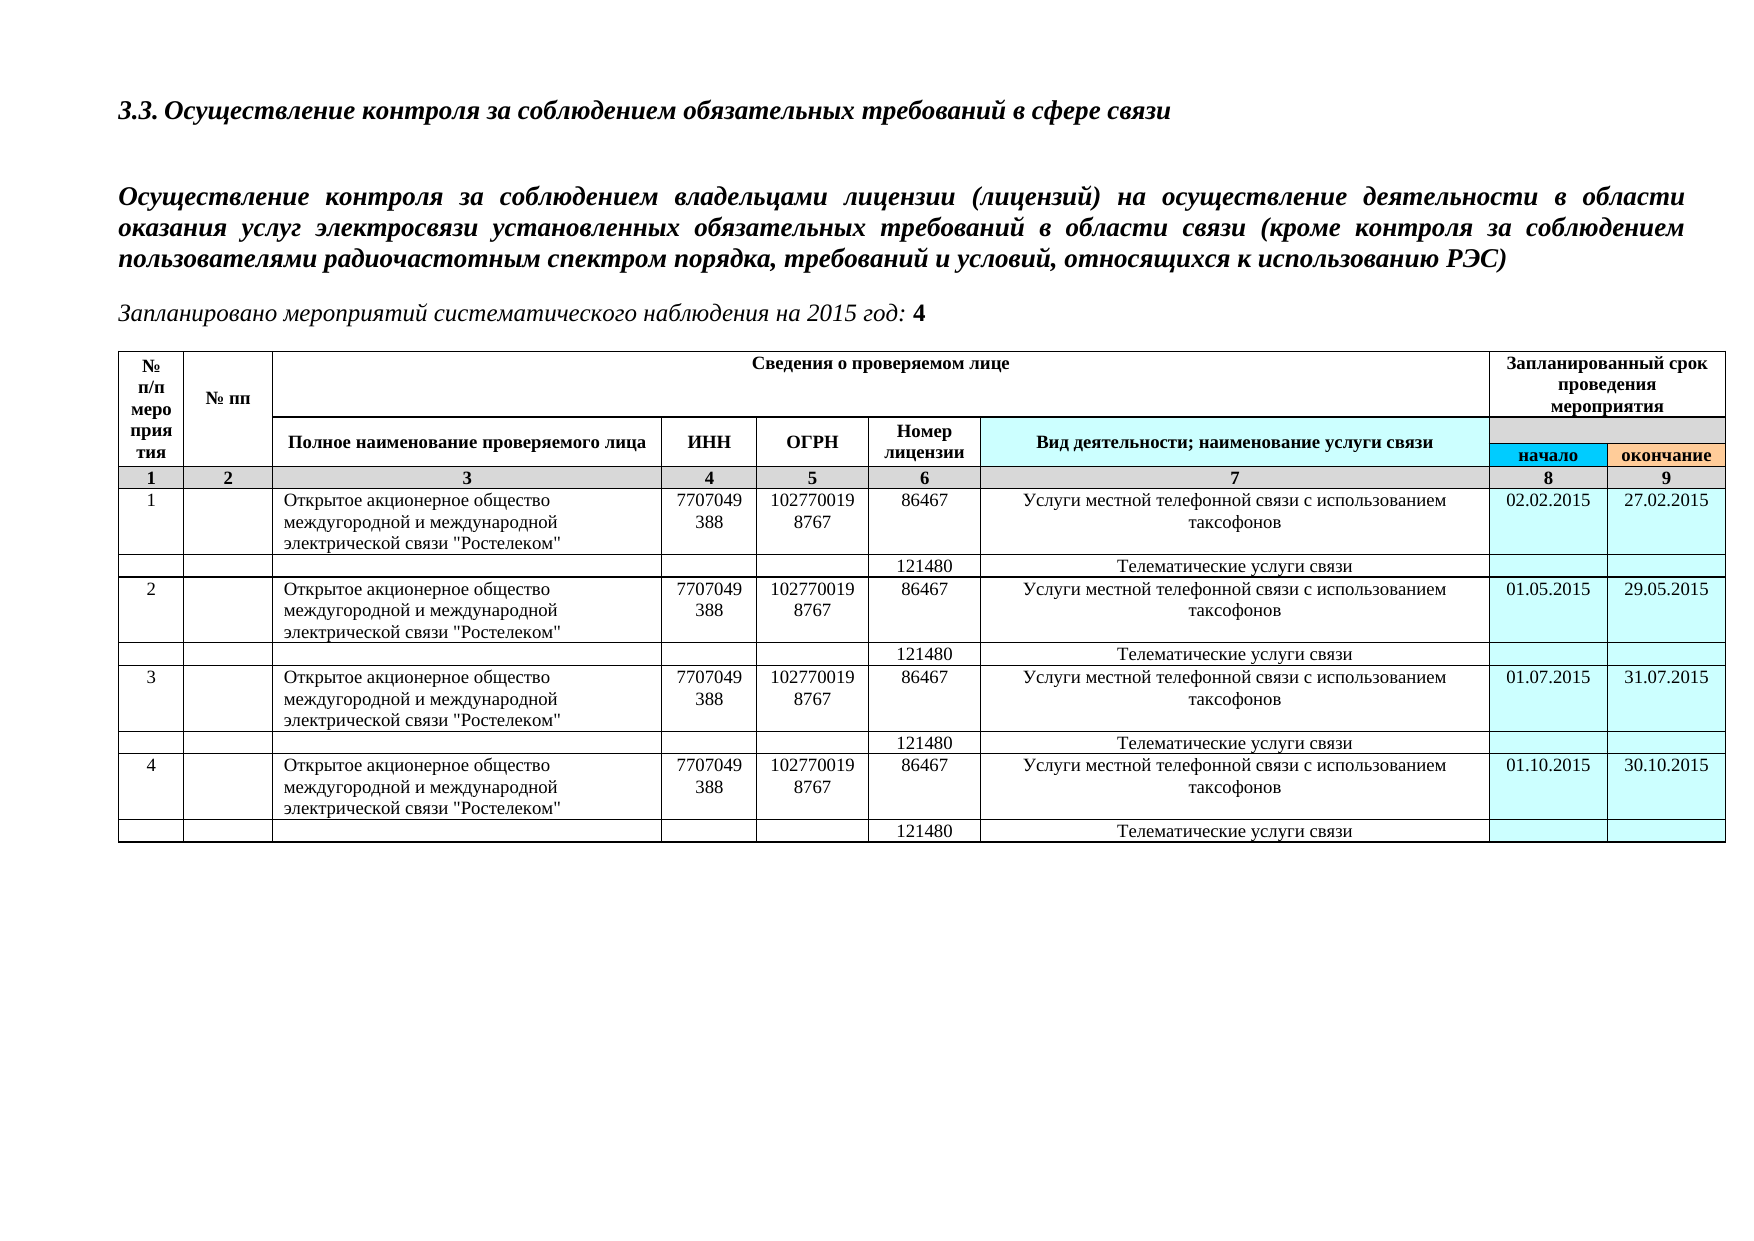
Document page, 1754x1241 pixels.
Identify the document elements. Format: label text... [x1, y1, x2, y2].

table_cell 4 [119, 754, 183, 819]
table_cell Услуги местной телефонной связи с использованием таксофонов [981, 578, 1489, 642]
table_cell 3 [119, 666, 183, 731]
table_cell Телематические услуги связи [981, 732, 1489, 753]
table_cell 01.07.2015 [1490, 666, 1607, 731]
table_cell 1 [119, 467, 183, 488]
table_cell [273, 643, 661, 665]
table_cell Услуги местной телефонной связи с использованием таксофонов [981, 754, 1489, 819]
table_cell Услуги местной телефонной связи с использованием таксофонов [981, 666, 1489, 731]
table_cell [184, 732, 272, 753]
table_cell [1490, 820, 1607, 841]
table_cell [184, 666, 272, 731]
table_cell 27.02.2015 [1608, 489, 1725, 554]
table_cell Вид деятельности; наименование услуги связи [981, 418, 1489, 466]
text Осуществление контроля за соблюдением владельцами лицензии (лицензий) на осуществление деятельности в области оказания услуг электросвязи установленных обязательных требований в области связи (кроме контроля за соблюдением пользователями радиочастотным спектром порядка, требований и условий, относящихся к использованию РЭС) [118, 180, 1687, 274]
table_cell [273, 820, 661, 841]
table_cell [119, 555, 183, 576]
table_cell 31.07.2015 [1608, 666, 1725, 731]
table_cell окончание [1608, 444, 1725, 466]
table_cell Номер лицензии [869, 418, 980, 466]
table_cell 02.02.2015 [1490, 489, 1607, 554]
table_cell [757, 643, 868, 665]
table_cell 121480 [869, 820, 980, 841]
table_cell [1490, 555, 1607, 576]
table_cell 121480 [869, 643, 980, 665]
table_cell Открытое акционерное общество междугородной и международной электрической связи "Ростелеком" [273, 489, 661, 554]
table_cell 01.05.2015 [1490, 578, 1607, 642]
table_cell 8 [1490, 467, 1607, 488]
table_cell [1608, 732, 1725, 753]
table_cell 7707049388 [662, 666, 756, 731]
table_cell [119, 643, 183, 665]
table_cell 86467 [869, 489, 980, 554]
table_cell 7 [981, 467, 1489, 488]
table_cell 1 [119, 489, 183, 554]
table_cell [273, 732, 661, 753]
table_cell Телематические услуги связи [981, 643, 1489, 665]
table_cell 1027700198767 [757, 489, 868, 554]
table_cell 29.05.2015 [1608, 578, 1725, 642]
table_cell Открытое акционерное общество междугородной и международной электрической связи "Ростелеком" [273, 578, 661, 642]
table_cell [184, 820, 272, 841]
table_cell [1490, 418, 1725, 443]
table_cell 6 [869, 467, 980, 488]
table_cell 121480 [869, 555, 980, 576]
table_cell [184, 489, 272, 554]
table_cell 86467 [869, 578, 980, 642]
table_cell 2 [184, 467, 272, 488]
table_cell [1490, 732, 1607, 753]
table_cell [757, 732, 868, 753]
table_cell [184, 578, 272, 642]
table_cell Открытое акционерное общество междугородной и международной электрической связи "Ростелеком" [273, 666, 661, 731]
text 3.3. Осуществление контроля за соблюдением обязательных требований в сфере связи [118, 94, 1687, 125]
table_cell 3 [273, 467, 661, 488]
table_cell [1608, 555, 1725, 576]
table_cell 86467 [869, 666, 980, 731]
table_cell 5 [757, 467, 868, 488]
table_cell [662, 555, 756, 576]
table_cell Телематические услуги связи [981, 820, 1489, 841]
table_cell 7707049388 [662, 489, 756, 554]
table_cell 86467 [869, 754, 980, 819]
table_cell [757, 555, 868, 576]
table_cell 1027700198767 [757, 666, 868, 731]
table_cell ОГРН [757, 418, 868, 466]
table_cell 121480 [869, 732, 980, 753]
table_cell [662, 732, 756, 753]
table_cell 7707049388 [662, 578, 756, 642]
table_cell [662, 820, 756, 841]
text Запланировано мероприятий систематического наблюдения на 2015 год: 4 [118, 298, 1687, 327]
table_cell [662, 643, 756, 665]
table_cell начало [1490, 444, 1607, 466]
table_header Сведения о проверяемом лице [273, 352, 1489, 416]
table_cell 01.10.2015 [1490, 754, 1607, 819]
table_cell [184, 555, 272, 576]
table_cell 2 [119, 578, 183, 642]
table_cell [1608, 820, 1725, 841]
table_cell Телематические услуги связи [981, 555, 1489, 576]
table_cell [184, 754, 272, 819]
table_header Запланированный срок проведения мероприятия [1490, 352, 1725, 416]
table_cell [119, 732, 183, 753]
table_cell [119, 820, 183, 841]
table_cell [1608, 643, 1725, 665]
table_cell [273, 555, 661, 576]
table_cell 1027700198767 [757, 754, 868, 819]
table_cell 4 [662, 467, 756, 488]
table_cell [757, 820, 868, 841]
table_cell [1490, 643, 1607, 665]
table_cell Открытое акционерное общество междугородной и международной электрической связи "Ростелеком" [273, 754, 661, 819]
table_cell 1027700198767 [757, 578, 868, 642]
table_header № п/п мероприятия [119, 352, 183, 466]
table_header № пп [184, 352, 272, 466]
table_cell 7707049388 [662, 754, 756, 819]
table_cell 9 [1608, 467, 1725, 488]
table_cell [184, 643, 272, 665]
table_cell Услуги местной телефонной связи с использованием таксофонов [981, 489, 1489, 554]
table_cell ИНН [662, 418, 756, 466]
table_cell Полное наименование проверяемого лица [273, 418, 661, 466]
table_cell 30.10.2015 [1608, 754, 1725, 819]
